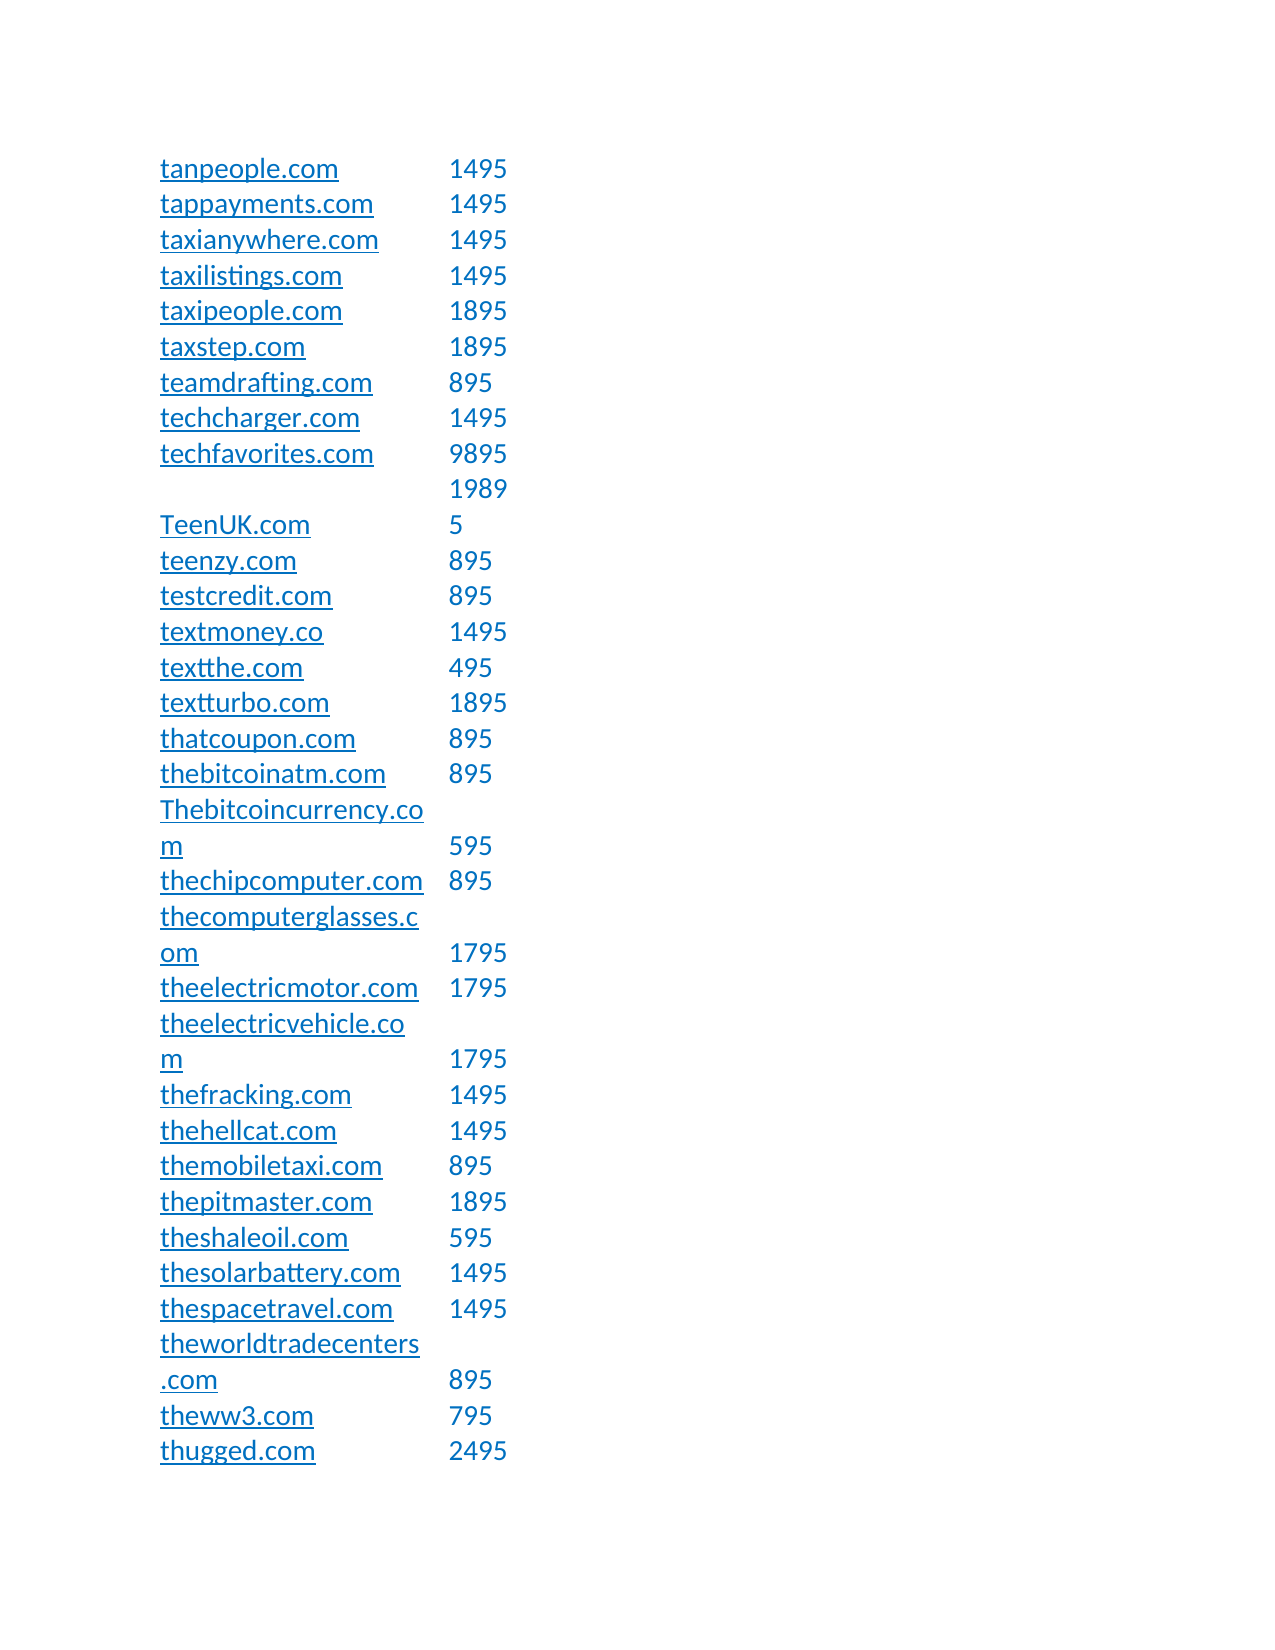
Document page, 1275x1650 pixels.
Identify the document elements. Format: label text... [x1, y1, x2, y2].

table_cell 1495 [437, 1112, 524, 1147]
table_cell 895 [437, 578, 524, 613]
table_cell thebitcoinatm.com [149, 756, 437, 791]
table_cell 1795 [437, 898, 524, 969]
table_cell 2495 [437, 1433, 524, 1468]
table_cell theshaleoil.com [149, 1219, 437, 1254]
table_cell 1495 [437, 1076, 524, 1112]
table_cell thechipcomputer.com [149, 863, 437, 898]
table_cell 495 [437, 649, 524, 684]
table_cell thatcoupon.com [149, 720, 437, 756]
table_cell 19895 [437, 471, 524, 542]
table_cell testcredit.com [149, 578, 437, 613]
table_cell thecomputerglasses.com [149, 898, 437, 969]
table_cell 1495 [437, 613, 524, 649]
table_cell taxianywhere.com [149, 221, 437, 257]
table_cell teamdrafting.com [149, 364, 437, 399]
table_cell tanpeople.com [149, 150, 437, 186]
table_cell teenzy.com [149, 542, 437, 577]
table_cell textthe.com [149, 649, 437, 684]
table_cell 1495 [437, 1290, 524, 1326]
table_cell 895 [437, 364, 524, 399]
table_cell 9895 [437, 435, 524, 471]
table_cell thesolarbattery.com [149, 1254, 437, 1290]
table_cell themobiletaxi.com [149, 1148, 437, 1183]
table_cell textmoney.co [149, 613, 437, 649]
table_cell textturbo.com [149, 684, 437, 720]
table_cell thepitmaster.com [149, 1183, 437, 1219]
table_cell 895 [437, 720, 524, 756]
table_cell theelectricvehicle.com [149, 1005, 437, 1076]
table_cell 1895 [437, 684, 524, 720]
table_cell TeenUK.com [149, 471, 437, 542]
table_cell 1495 [437, 150, 524, 186]
table_cell 895 [437, 756, 524, 791]
table_cell 1895 [437, 1183, 524, 1219]
table_cell 1495 [437, 186, 524, 221]
table_cell 795 [437, 1397, 524, 1432]
table_cell techfavorites.com [149, 435, 437, 471]
table_cell 595 [437, 791, 524, 862]
table_cell 1495 [437, 1254, 524, 1290]
table_cell 1795 [437, 969, 524, 1005]
table_cell 895 [437, 1326, 524, 1397]
table_cell Thebitcoincurrency.com [149, 791, 437, 862]
table_cell 1895 [437, 328, 524, 364]
table_cell taxilistings.com [149, 257, 437, 292]
table_cell thugged.com [149, 1433, 437, 1468]
table_cell 1795 [437, 1005, 524, 1076]
table_cell theworldtradecenters.com [149, 1326, 437, 1397]
table_cell 895 [437, 542, 524, 577]
table_cell techcharger.com [149, 399, 437, 435]
table_cell 1495 [437, 221, 524, 257]
table_cell tappayments.com [149, 186, 437, 221]
table_cell taxstep.com [149, 328, 437, 364]
table_cell 1495 [437, 257, 524, 292]
table_cell 895 [437, 863, 524, 898]
table_cell 1495 [437, 399, 524, 435]
table_cell taxipeople.com [149, 293, 437, 328]
table_cell 895 [437, 1148, 524, 1183]
table_cell thehellcat.com [149, 1112, 437, 1147]
table_cell 1895 [437, 293, 524, 328]
table_cell theelectricmotor.com [149, 969, 437, 1005]
table_cell thespacetravel.com [149, 1290, 437, 1326]
table_cell theww3.com [149, 1397, 437, 1432]
table_cell 595 [437, 1219, 524, 1254]
table_cell thefracking.com [149, 1076, 437, 1112]
